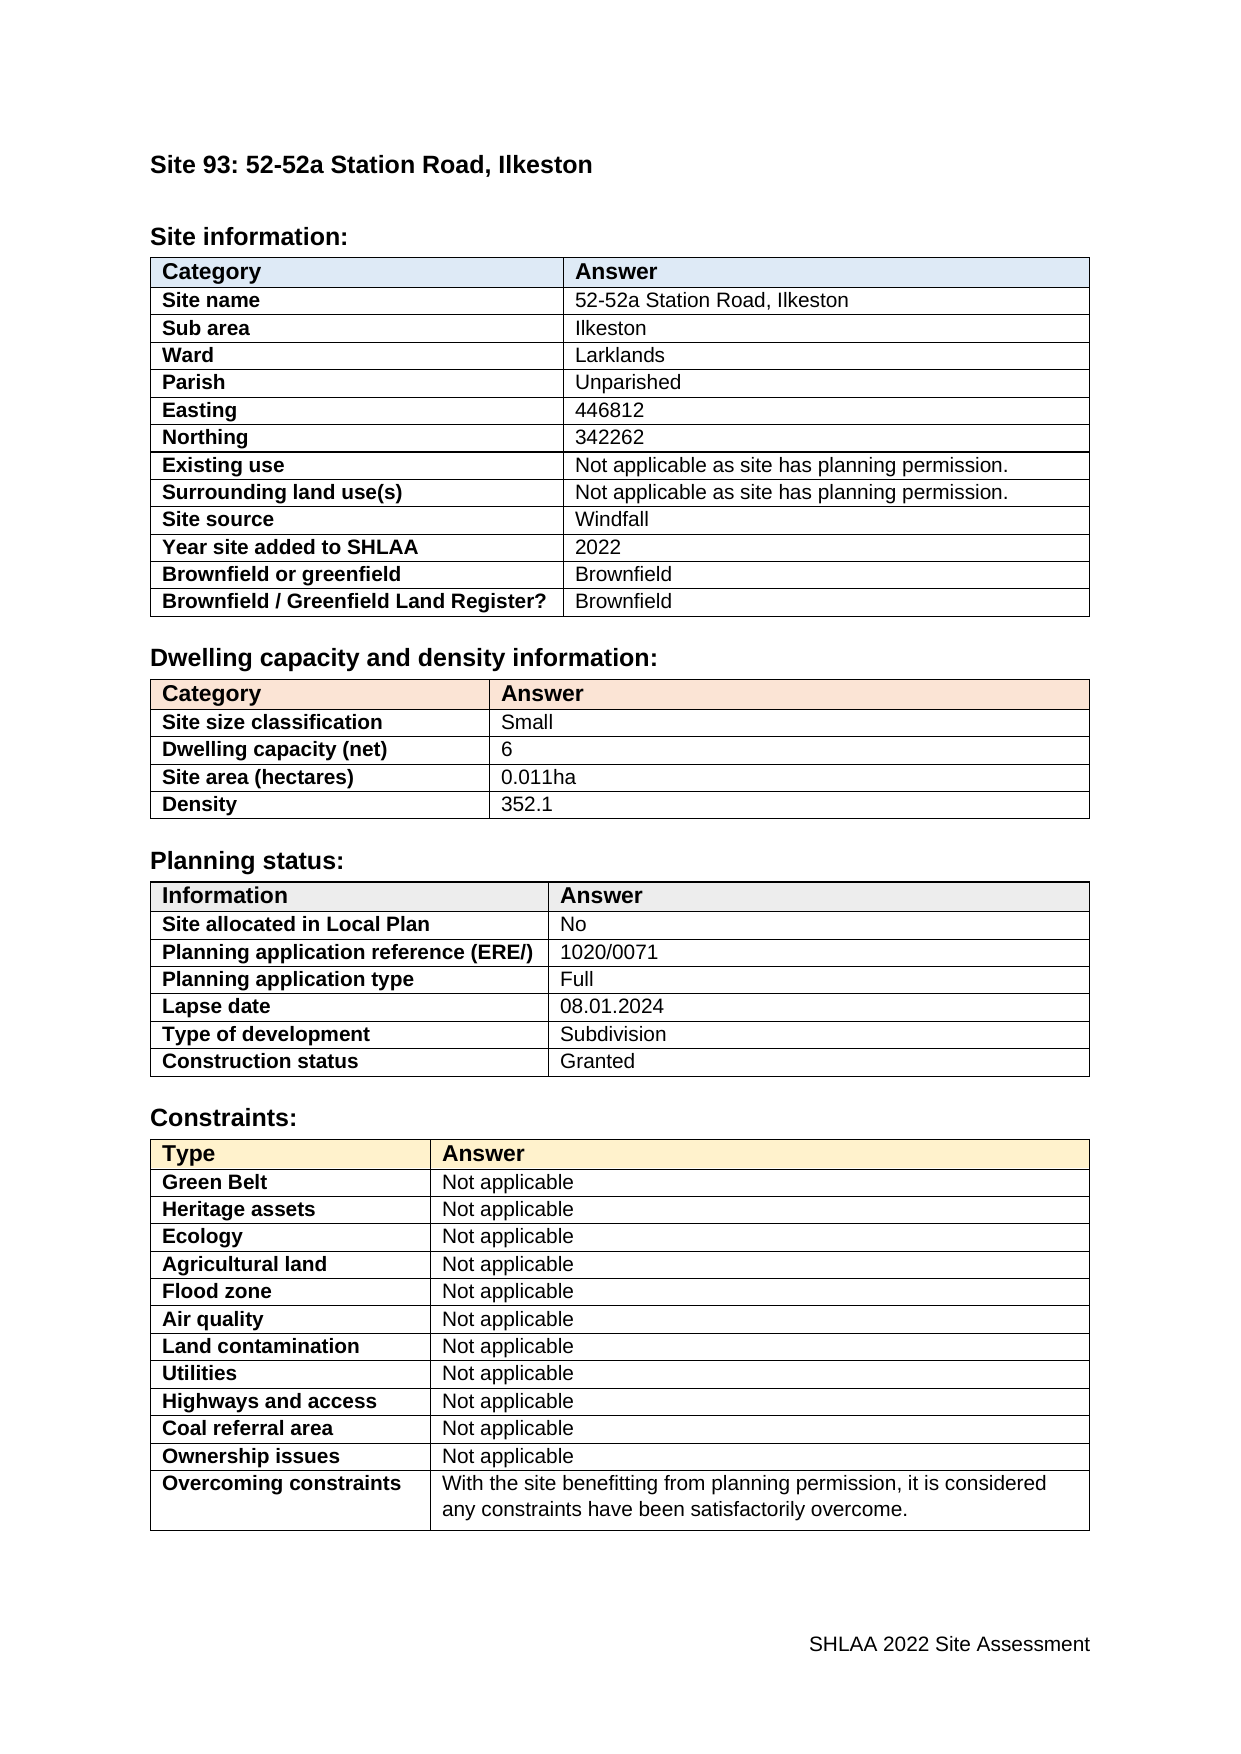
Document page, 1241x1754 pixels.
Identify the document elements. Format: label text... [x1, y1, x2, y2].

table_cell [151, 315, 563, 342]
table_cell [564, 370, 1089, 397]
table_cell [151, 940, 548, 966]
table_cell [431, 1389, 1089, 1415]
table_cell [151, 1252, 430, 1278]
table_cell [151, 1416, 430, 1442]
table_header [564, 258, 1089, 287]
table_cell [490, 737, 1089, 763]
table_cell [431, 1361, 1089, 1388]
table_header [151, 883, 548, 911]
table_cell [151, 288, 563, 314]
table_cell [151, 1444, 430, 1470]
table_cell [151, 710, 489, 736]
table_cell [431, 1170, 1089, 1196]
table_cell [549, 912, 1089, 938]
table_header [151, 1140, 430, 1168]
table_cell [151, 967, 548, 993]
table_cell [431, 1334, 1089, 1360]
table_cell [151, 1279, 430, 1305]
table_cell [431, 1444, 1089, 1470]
subtitle Dwelling capacity and density information: [150, 643, 1090, 672]
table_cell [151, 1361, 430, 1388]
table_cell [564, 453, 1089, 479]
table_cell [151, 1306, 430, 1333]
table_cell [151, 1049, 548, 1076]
subtitle Site 93: 52-52a Station Road, Ilkeston [150, 150, 1090, 179]
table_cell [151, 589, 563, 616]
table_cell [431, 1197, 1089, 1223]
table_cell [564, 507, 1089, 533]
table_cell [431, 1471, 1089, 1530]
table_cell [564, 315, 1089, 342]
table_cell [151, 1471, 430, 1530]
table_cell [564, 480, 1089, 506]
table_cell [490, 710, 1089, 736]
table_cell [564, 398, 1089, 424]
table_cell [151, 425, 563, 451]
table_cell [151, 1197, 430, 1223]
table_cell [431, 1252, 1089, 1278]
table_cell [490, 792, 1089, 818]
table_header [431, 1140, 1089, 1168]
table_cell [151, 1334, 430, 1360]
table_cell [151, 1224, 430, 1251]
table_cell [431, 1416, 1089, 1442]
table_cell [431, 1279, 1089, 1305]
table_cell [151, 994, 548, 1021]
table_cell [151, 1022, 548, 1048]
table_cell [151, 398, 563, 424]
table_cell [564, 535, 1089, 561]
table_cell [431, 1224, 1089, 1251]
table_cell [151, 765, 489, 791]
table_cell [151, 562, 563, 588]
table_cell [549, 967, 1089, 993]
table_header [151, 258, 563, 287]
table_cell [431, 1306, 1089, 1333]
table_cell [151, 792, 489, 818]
subtitle Constraints: [150, 1103, 1090, 1132]
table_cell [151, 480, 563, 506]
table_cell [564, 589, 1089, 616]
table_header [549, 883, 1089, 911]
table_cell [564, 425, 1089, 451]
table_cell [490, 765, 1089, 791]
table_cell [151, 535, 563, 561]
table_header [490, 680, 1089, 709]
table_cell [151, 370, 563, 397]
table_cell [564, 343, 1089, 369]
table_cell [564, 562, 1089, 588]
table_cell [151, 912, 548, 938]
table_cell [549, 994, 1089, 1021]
subtitle Planning status: [150, 846, 1090, 874]
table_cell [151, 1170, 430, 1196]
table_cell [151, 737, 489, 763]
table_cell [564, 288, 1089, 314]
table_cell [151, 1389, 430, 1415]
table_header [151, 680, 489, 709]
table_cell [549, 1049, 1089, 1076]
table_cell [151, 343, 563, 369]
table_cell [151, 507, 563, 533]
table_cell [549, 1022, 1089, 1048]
subtitle Site information: [150, 221, 1090, 250]
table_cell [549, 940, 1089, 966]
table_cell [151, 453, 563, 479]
